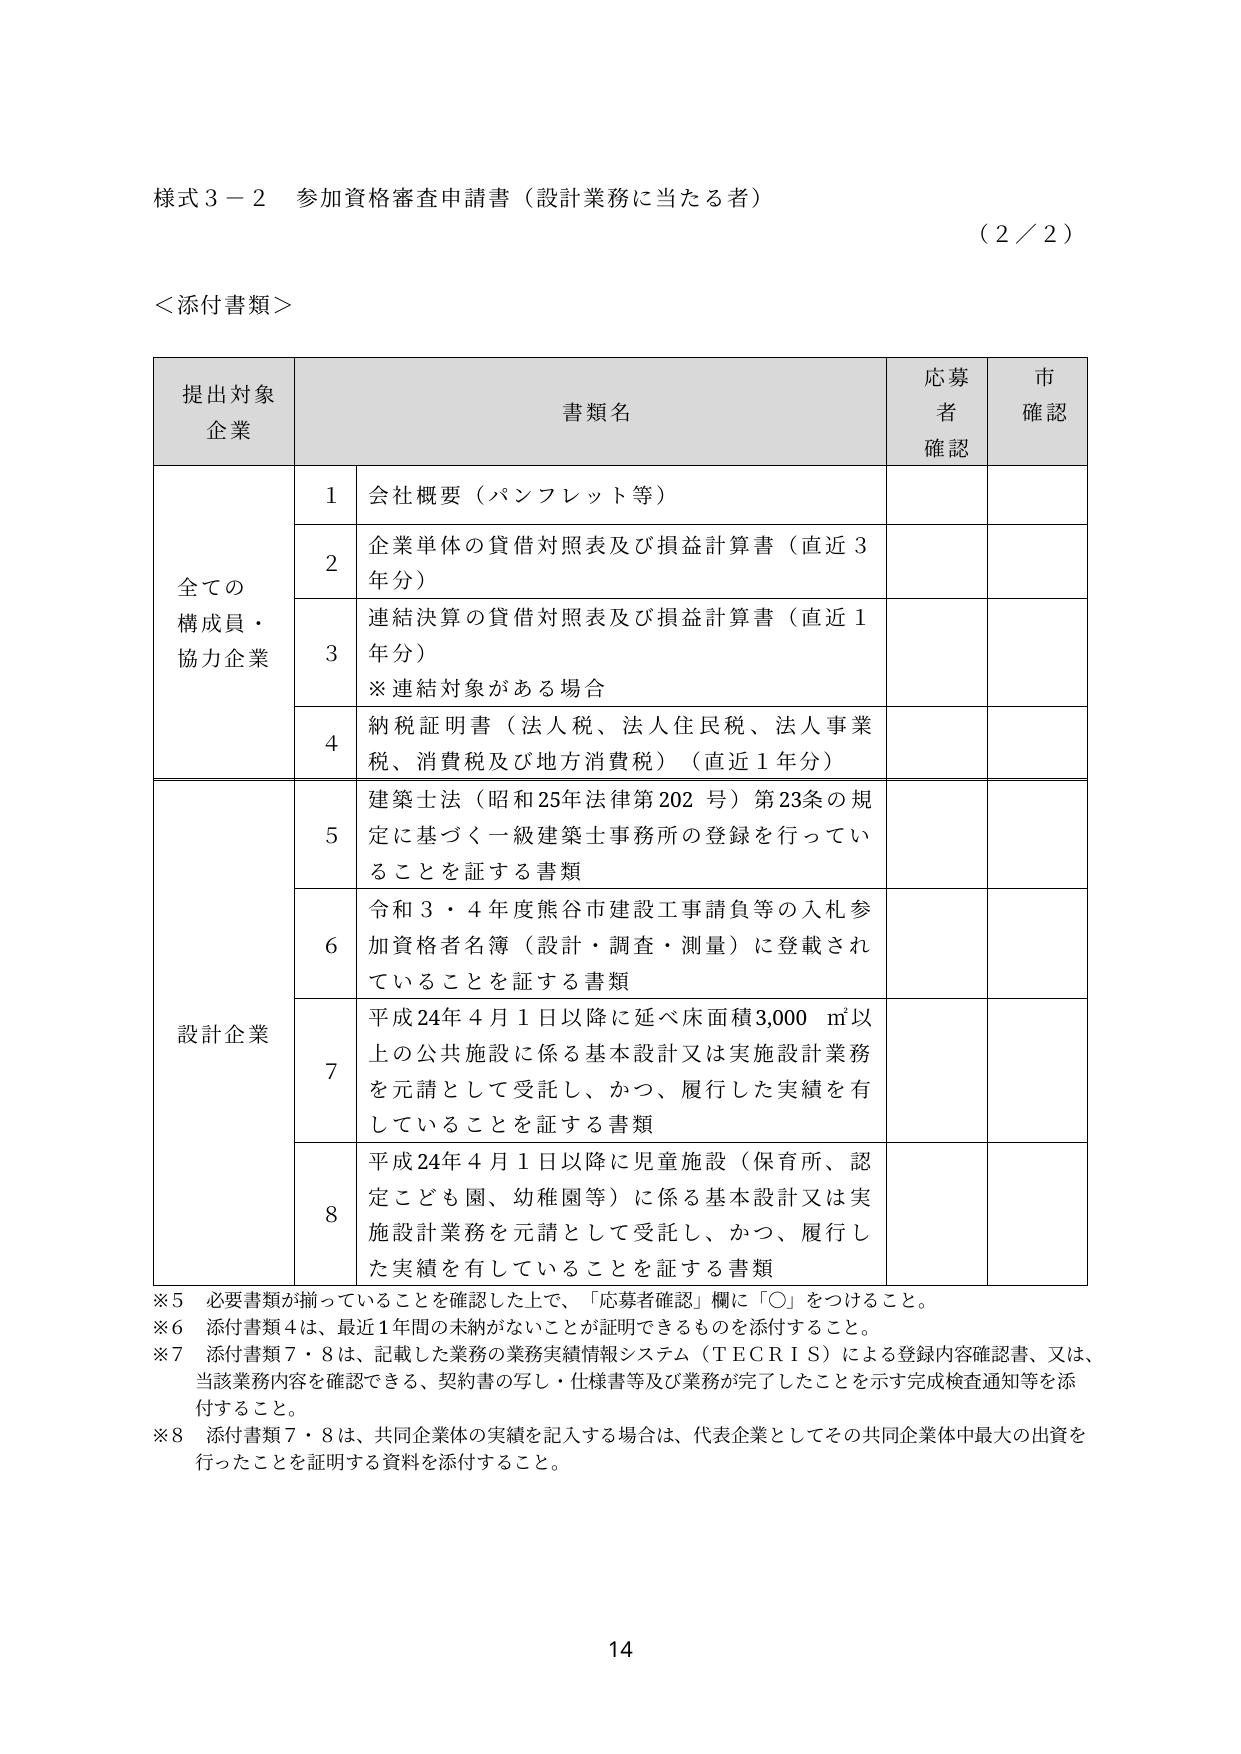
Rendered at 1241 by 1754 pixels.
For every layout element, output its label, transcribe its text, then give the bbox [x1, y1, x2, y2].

table_cell ３ [295, 599, 356, 706]
table_cell 連結決算の貸借対照表及び損益計算書（直近１年分） ※連結対象がある場合 [357, 599, 886, 706]
table_cell [988, 525, 1087, 598]
table_cell ４ [295, 707, 356, 778]
text ＜添付書類＞ [153, 286, 1087, 322]
table_cell [988, 999, 1087, 1142]
table_header 書類名 [295, 358, 886, 465]
text ※８ 添付書類７・８は、共同企業体の実績を記入する場合は、代表企業としてその共同企業体中最大の出資を行ったことを証明する資料を添付すること。 [153, 1421, 1087, 1475]
table_cell [887, 466, 987, 523]
table_header 応募者 確認 [887, 358, 987, 465]
table_cell [887, 999, 987, 1142]
text ※７ 添付書類７・８は、記載した業務の業務実績情報システム（ＴＥＣＲＩＳ）による登録内容確認書、又は、当該業務内容を確認できる、契約書の写し・仕様書等及び業務が完了したことを示す完成検査通知等を添付すること。 [153, 1340, 1087, 1421]
table_cell 平成24年４月１日以降に延べ床面積3,000㎡以上の公共施設に係る基本設計又は実施設計業務を元請として受託し、かつ、履行した実績を有していることを証する書類 [357, 999, 886, 1142]
text ※５ 必要書類が揃っていることを確認した上で、「応募者確認」欄に「○」をつけること。 [153, 1286, 1087, 1313]
text （２／２） [153, 215, 1087, 250]
table_cell １ [295, 466, 356, 523]
table_cell [887, 525, 987, 598]
table_cell [887, 707, 987, 778]
table_cell [887, 889, 987, 998]
table_cell 全ての 構成員・ 協力企業 [154, 466, 294, 778]
table_header 提出対象 企業 [154, 358, 294, 465]
table_header 市 確認 [988, 358, 1087, 465]
table_cell 建築士法（昭和25年法律第202号）第23条の規定に基づく一級建築士事務所の登録を行っていることを証する書類 [357, 781, 886, 888]
table_cell 設計企業 [154, 781, 294, 1285]
table_cell 企業単体の貸借対照表及び損益計算書（直近３年分） [357, 525, 886, 598]
table_cell [988, 1143, 1087, 1285]
table_cell 会社概要（パンフレット等） [357, 466, 886, 523]
text 様式３－２ 参加資格審査申請書（設計業務に当たる者） [153, 179, 1087, 215]
table_cell 平成24年４月１日以降に児童施設（保育所、認定こども園、幼稚園等）に係る基本設計又は実施設計業務を元請として受託し、かつ、履行した実績を有していることを証する書類 [357, 1143, 886, 1285]
table_cell ８ [295, 1143, 356, 1285]
text ※６ 添付書類４は、最近1年間の未納がないことが証明できるものを添付すること。 [153, 1313, 1087, 1340]
table_cell [988, 889, 1087, 998]
table_cell 令和３・４年度熊谷市建設工事請負等の入札参加資格者名簿（設計・調査・測量）に登載されていることを証する書類 [357, 889, 886, 998]
table_cell [887, 599, 987, 706]
table_cell ５ [295, 781, 356, 888]
table_cell [988, 466, 1087, 523]
table_cell ６ [295, 889, 356, 998]
table_cell ２ [295, 525, 356, 598]
table_cell ７ [295, 999, 356, 1142]
table_cell [887, 781, 987, 888]
table_cell [988, 707, 1087, 778]
table_cell 納税証明書（法人税、法人住民税、法人事業税、消費税及び地方消費税）（直近１年分） [357, 707, 886, 778]
table_cell [887, 1143, 987, 1285]
table_cell [988, 781, 1087, 888]
table_cell [988, 599, 1087, 706]
